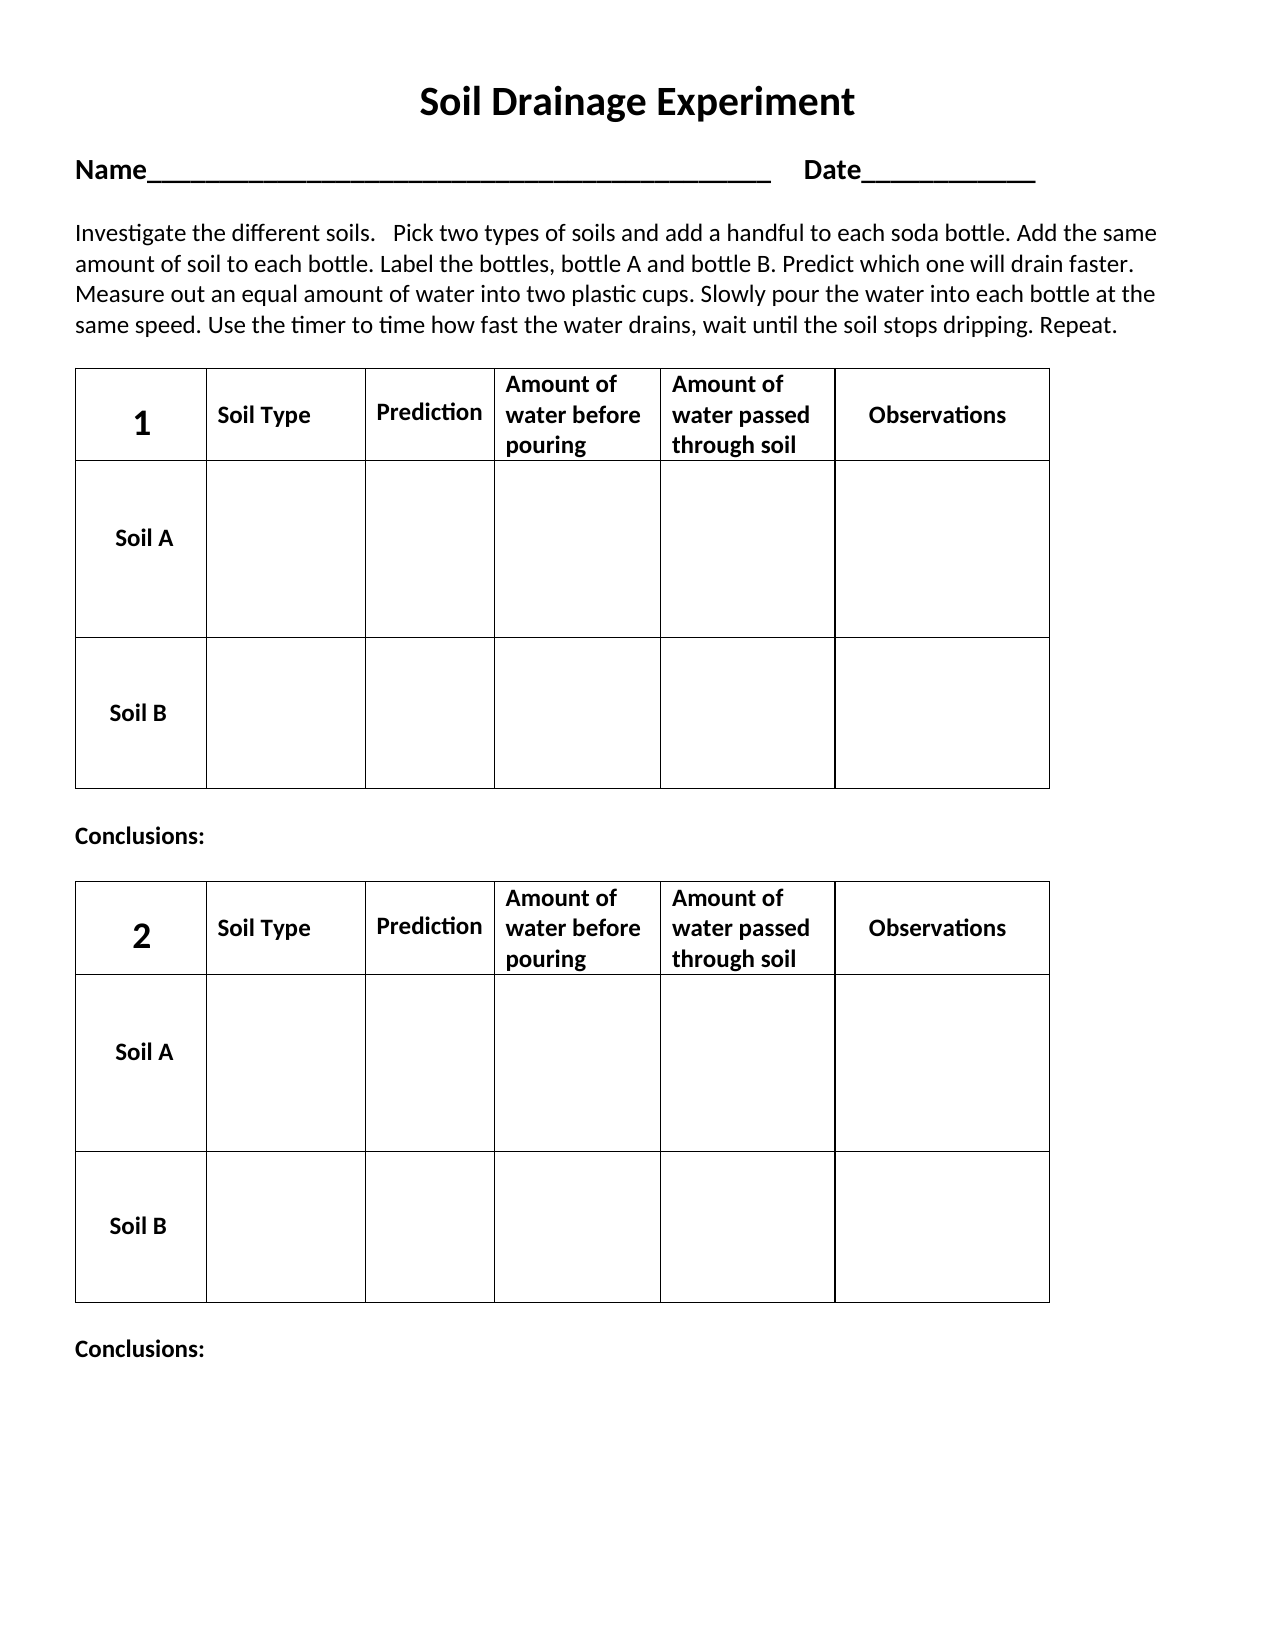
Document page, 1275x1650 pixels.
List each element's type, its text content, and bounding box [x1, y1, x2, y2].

table_header Amount of water before pouring [495, 369, 660, 460]
table_header Amount of water passed through soil [661, 369, 834, 460]
table_cell [661, 638, 834, 788]
table_cell [366, 461, 494, 637]
table_cell [495, 1152, 660, 1302]
table_cell [661, 1152, 834, 1302]
table_cell [836, 975, 1049, 1151]
table_cell [495, 461, 660, 637]
table_header Prediction [366, 369, 494, 460]
table_cell [207, 975, 365, 1151]
table_cell [836, 638, 1049, 788]
text Conclusions: [75, 1333, 1200, 1364]
table_header Soil Type [207, 882, 365, 973]
table_cell [836, 461, 1049, 637]
table_header Amount of water passed through soil [661, 882, 834, 973]
table_cell [207, 638, 365, 788]
table_cell [207, 461, 365, 637]
text Soil Drainage Experiment [75, 75, 1200, 126]
table_header 2 [76, 882, 206, 973]
text Conclusions: [75, 820, 1200, 850]
table_cell [661, 975, 834, 1151]
table_cell [207, 1152, 365, 1302]
table_cell [366, 638, 494, 788]
table_header Observations [836, 882, 1049, 973]
table_cell Soil B [76, 638, 206, 788]
table_header 1 [76, 369, 206, 460]
table_header Amount of water before pouring [495, 882, 660, 973]
table_header Observations [836, 369, 1049, 460]
table_cell [495, 638, 660, 788]
table_cell [366, 1152, 494, 1302]
table_cell [366, 975, 494, 1151]
table_cell Soil A [76, 975, 206, 1151]
table_cell [836, 1152, 1049, 1302]
text Investigate the different soils. Pick two types of soils and add a handful to each soda bottle. Add the same amount of soil to each bottle. Label the bottles, bottle A and bottle B. Predict which one will drain faster. Measure out an equal amount of water into two plastic cups. Slowly pour the water into each bottle at the same speed. Use the timer to time how fast the water drains, wait until the soil stops dripping. Repeat. [75, 217, 1200, 339]
table_cell [661, 461, 834, 637]
table_cell Soil B [76, 1152, 206, 1302]
table_header Soil Type [207, 369, 365, 460]
table_cell [495, 975, 660, 1151]
table_header Prediction [366, 882, 494, 973]
table_cell Soil A [76, 461, 206, 637]
text Name___________________________________________ Date____________ [75, 151, 1200, 187]
